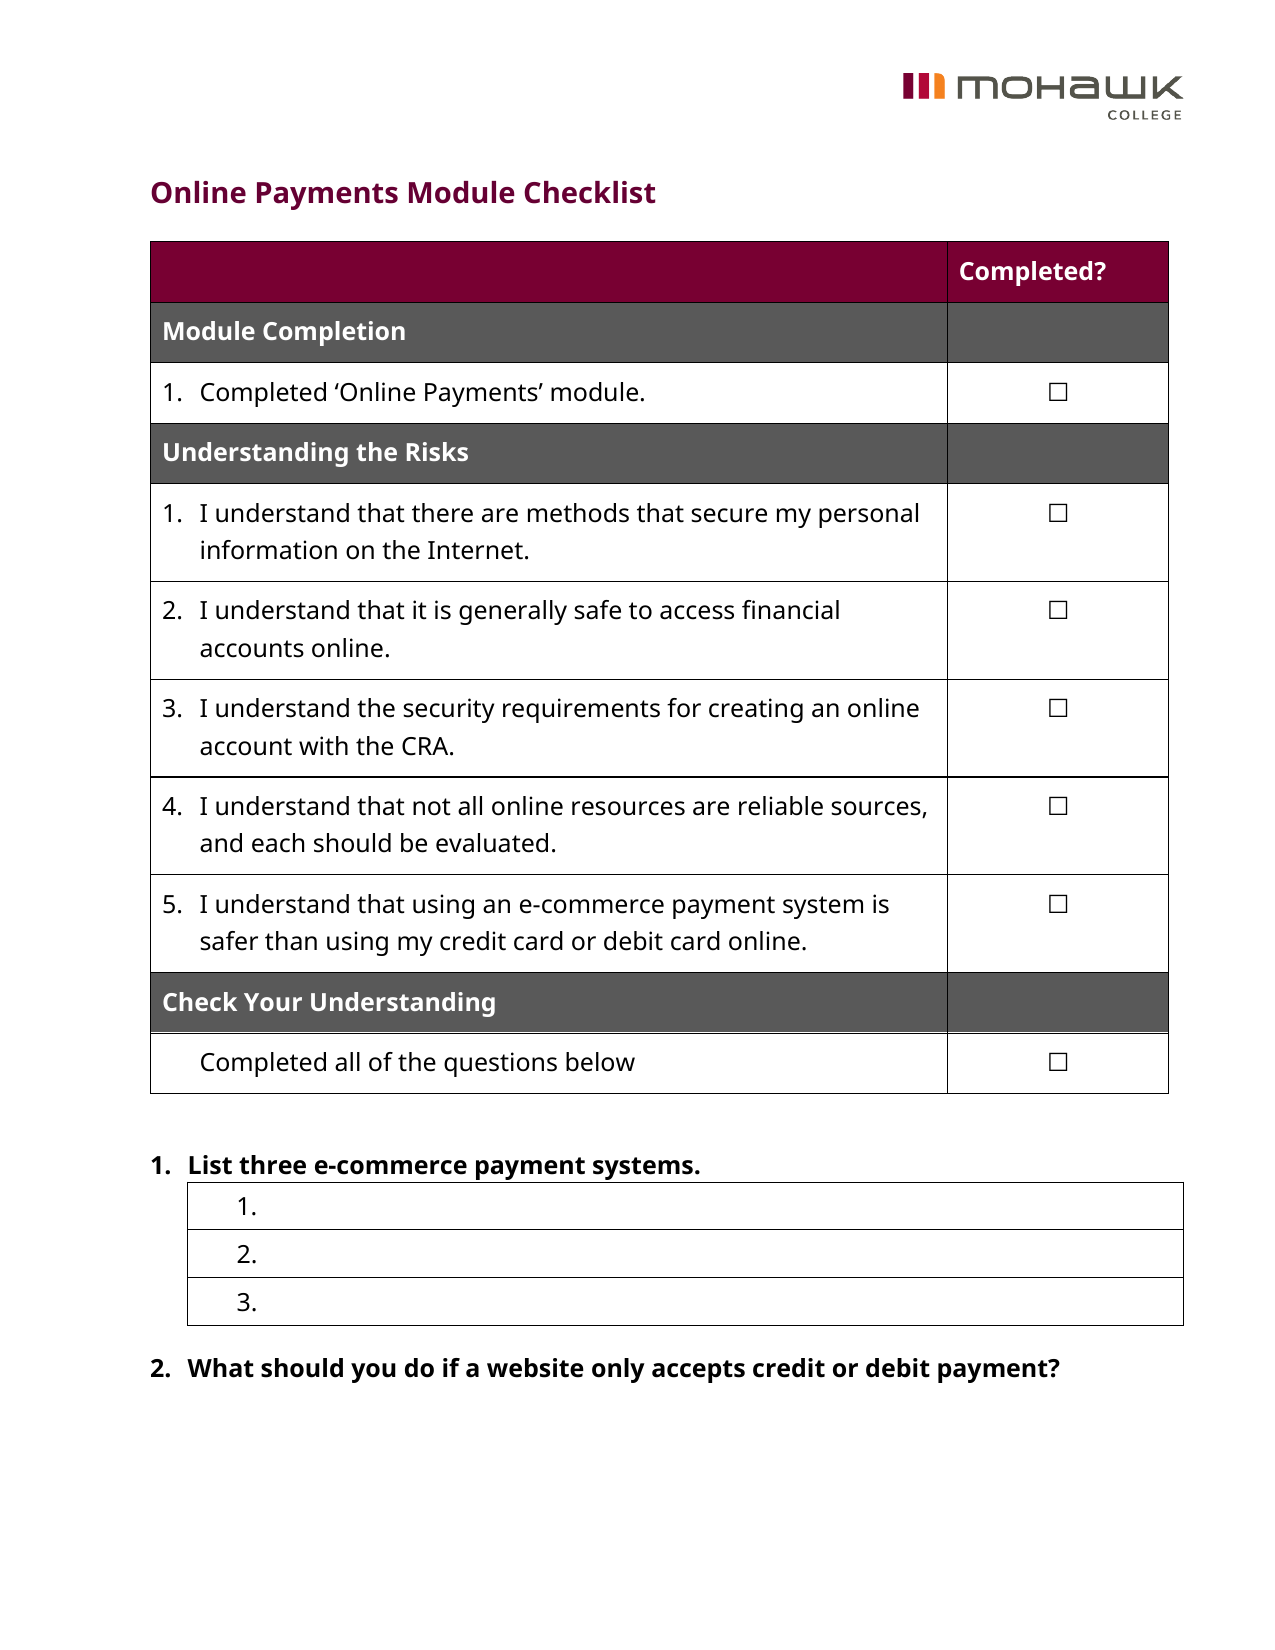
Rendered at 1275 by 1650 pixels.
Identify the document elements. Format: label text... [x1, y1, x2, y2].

table_cell I understand that using an e-commerce payment system is safer than using my credit card or debit card online. [151, 875, 947, 972]
table_cell Completed ‘Online Payments’ module. [151, 363, 947, 422]
table_cell Module Completion [151, 303, 947, 362]
table_cell [948, 778, 1168, 874]
table_cell [948, 303, 1168, 362]
table_header Completed? [948, 242, 1168, 302]
table_cell Completed all of the questions below [151, 1034, 947, 1093]
table_cell [948, 680, 1168, 776]
picture [903, 73, 1184, 120]
list List three e-commerce payment systems. [150, 1148, 1184, 1182]
table_cell Understanding the Risks [151, 424, 947, 483]
table_header [151, 242, 947, 302]
list What should you do if a website only accepts credit or debit payment? [150, 1351, 1184, 1384]
table_cell [948, 973, 1168, 1032]
table_cell I understand the security requirements for creating an online account with the CRA. [151, 680, 947, 776]
table_cell I understand that there are methods that secure my personal information on the Internet. [151, 484, 947, 581]
table_header [188, 1183, 1183, 1229]
table_cell [948, 875, 1168, 972]
table_cell [188, 1230, 1183, 1277]
table_cell [948, 582, 1168, 678]
table_cell [188, 1278, 1183, 1324]
table_cell I understand that not all online resources are reliable sources, and each should be evaluated. [151, 778, 947, 874]
table_cell [948, 424, 1168, 483]
table_cell [948, 363, 1168, 422]
table_cell I understand that it is generally safe to access financial accounts online. [151, 582, 947, 678]
table_cell [948, 484, 1168, 581]
table_cell Check Your Understanding [151, 973, 947, 1032]
text Online Payments Module Checklist [150, 173, 1184, 212]
